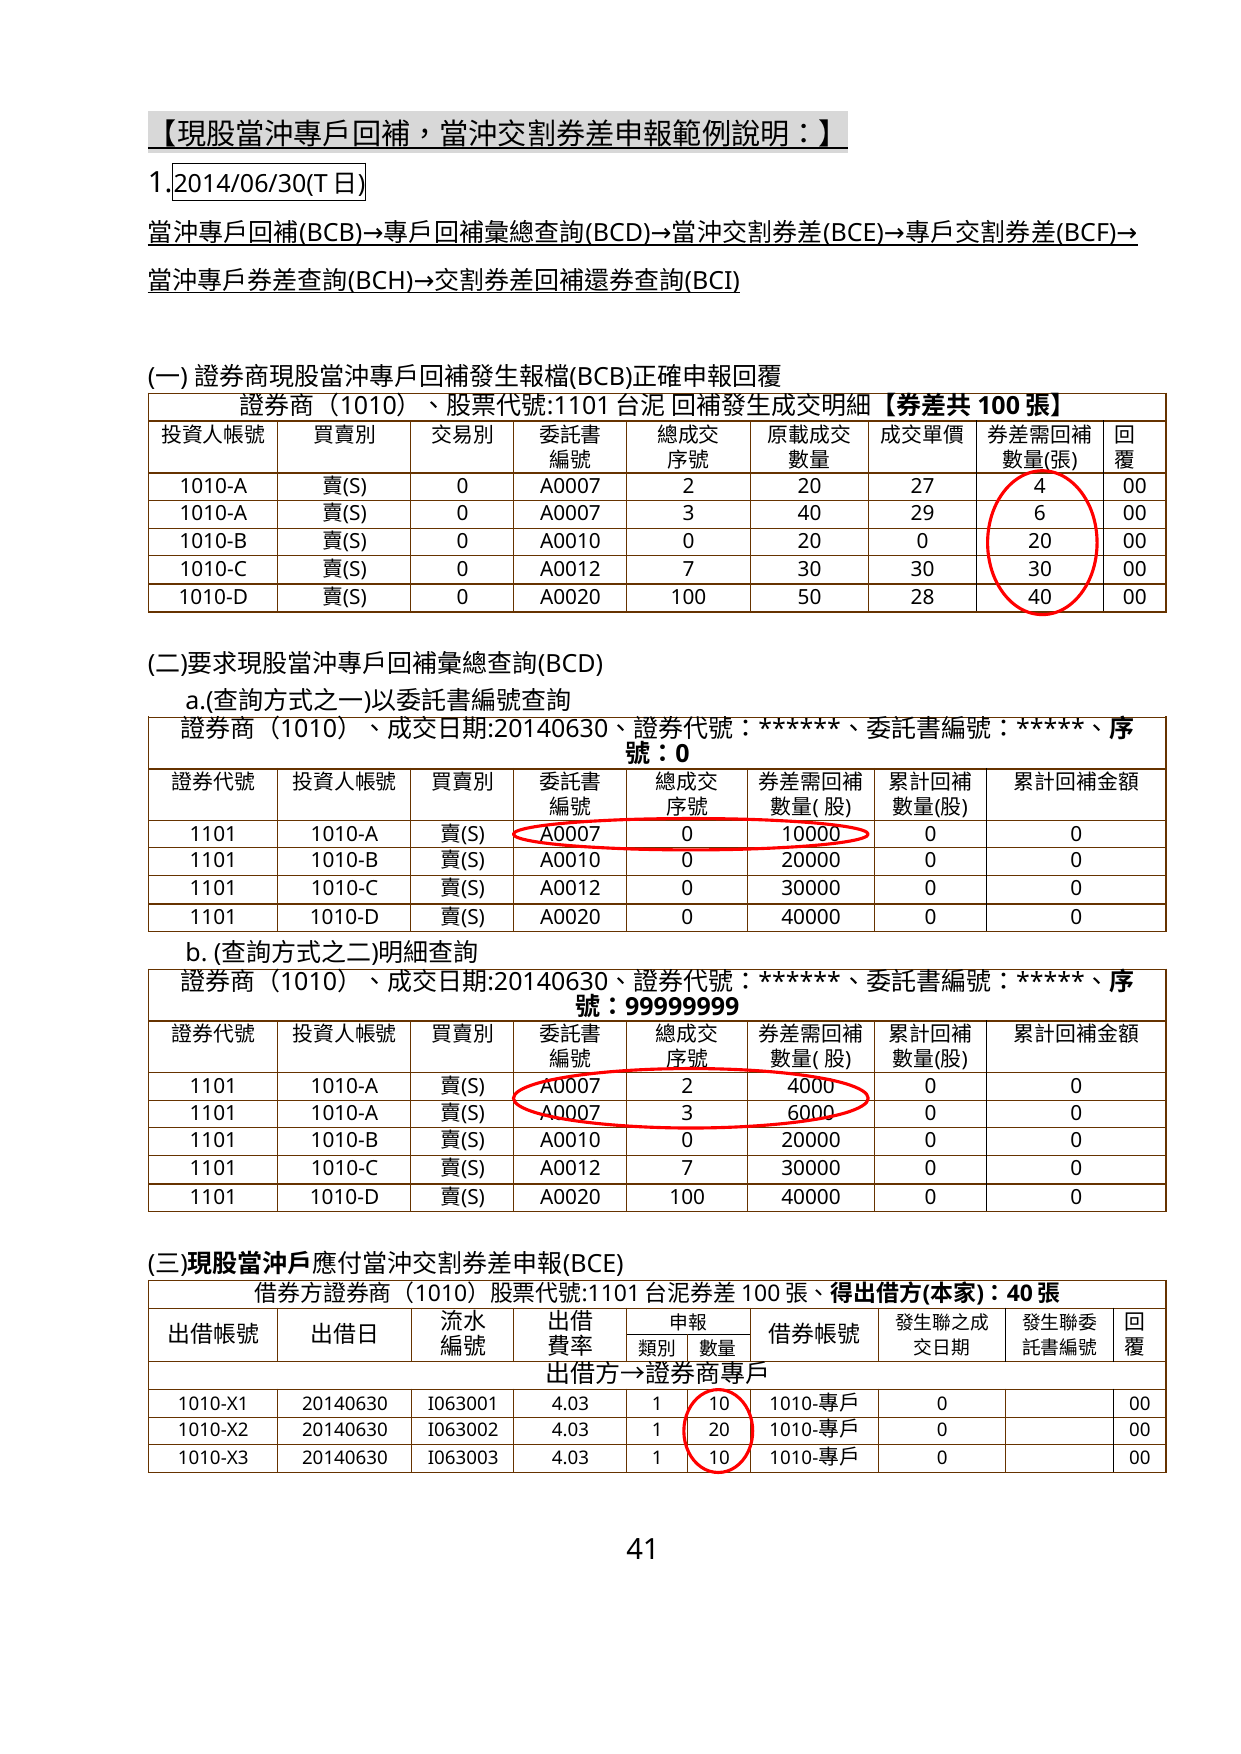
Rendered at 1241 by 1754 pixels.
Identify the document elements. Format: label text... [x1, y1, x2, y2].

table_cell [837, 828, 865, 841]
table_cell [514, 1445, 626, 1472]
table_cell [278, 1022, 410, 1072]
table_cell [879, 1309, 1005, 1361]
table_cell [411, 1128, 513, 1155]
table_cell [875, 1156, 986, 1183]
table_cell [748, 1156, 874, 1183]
text 當沖專戶回補(BCB)→專戶回補彙總查詢(BCD)→當沖交割券差(BCE)→專戶交割券差(BCF)→當沖專戶券差查詢(BCH)→交割券差回補還券查詢(BCI) [148, 246, 1137, 297]
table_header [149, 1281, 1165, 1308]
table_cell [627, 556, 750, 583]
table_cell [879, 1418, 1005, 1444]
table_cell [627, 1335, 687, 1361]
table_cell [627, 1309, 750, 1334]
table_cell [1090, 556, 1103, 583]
text 【現股當沖專戶回補，當沖交割券差申報範例說明：】 [148, 105, 1137, 153]
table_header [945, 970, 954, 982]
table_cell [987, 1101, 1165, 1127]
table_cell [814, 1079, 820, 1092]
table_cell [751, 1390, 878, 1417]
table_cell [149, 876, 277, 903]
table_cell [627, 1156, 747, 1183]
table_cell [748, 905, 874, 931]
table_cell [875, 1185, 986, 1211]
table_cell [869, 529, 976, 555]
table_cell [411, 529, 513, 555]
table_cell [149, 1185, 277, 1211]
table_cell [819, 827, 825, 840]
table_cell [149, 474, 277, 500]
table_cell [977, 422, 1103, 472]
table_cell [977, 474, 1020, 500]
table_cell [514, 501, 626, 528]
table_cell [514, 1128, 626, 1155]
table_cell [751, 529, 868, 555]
text 41 [148, 1520, 1137, 1568]
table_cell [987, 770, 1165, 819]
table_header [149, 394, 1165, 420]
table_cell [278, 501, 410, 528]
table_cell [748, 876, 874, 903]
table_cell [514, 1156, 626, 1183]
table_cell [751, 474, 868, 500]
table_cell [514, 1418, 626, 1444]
text 1.2014/06/30(T日) [148, 153, 1137, 201]
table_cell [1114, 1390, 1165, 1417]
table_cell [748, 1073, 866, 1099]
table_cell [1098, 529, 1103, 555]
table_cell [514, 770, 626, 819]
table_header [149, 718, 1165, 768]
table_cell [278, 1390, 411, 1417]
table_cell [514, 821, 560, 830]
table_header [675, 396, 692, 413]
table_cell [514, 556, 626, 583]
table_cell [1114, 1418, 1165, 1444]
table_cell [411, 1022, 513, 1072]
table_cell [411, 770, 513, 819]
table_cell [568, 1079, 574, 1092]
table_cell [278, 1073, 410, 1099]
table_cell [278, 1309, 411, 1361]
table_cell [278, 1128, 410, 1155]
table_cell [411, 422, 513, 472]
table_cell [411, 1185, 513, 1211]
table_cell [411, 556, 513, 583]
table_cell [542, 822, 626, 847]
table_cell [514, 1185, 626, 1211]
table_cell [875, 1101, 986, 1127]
text 當沖專戶回補(BCB)→專戶回補彙總查詢(BCD)→當沖交割券差(BCE)→專戶交割券差(BCF)→當沖專戶券差查詢(BCH)→交割券差回補還券查詢(BCI) [148, 201, 1137, 244]
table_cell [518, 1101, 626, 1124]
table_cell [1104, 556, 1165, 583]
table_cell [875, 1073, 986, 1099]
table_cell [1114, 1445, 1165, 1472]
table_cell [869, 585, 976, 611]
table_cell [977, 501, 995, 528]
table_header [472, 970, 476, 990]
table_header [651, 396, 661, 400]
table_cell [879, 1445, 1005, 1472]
text (一) 證券商現股當沖專戶回補發生報檔(BCB)正確申報回覆 [148, 345, 1137, 393]
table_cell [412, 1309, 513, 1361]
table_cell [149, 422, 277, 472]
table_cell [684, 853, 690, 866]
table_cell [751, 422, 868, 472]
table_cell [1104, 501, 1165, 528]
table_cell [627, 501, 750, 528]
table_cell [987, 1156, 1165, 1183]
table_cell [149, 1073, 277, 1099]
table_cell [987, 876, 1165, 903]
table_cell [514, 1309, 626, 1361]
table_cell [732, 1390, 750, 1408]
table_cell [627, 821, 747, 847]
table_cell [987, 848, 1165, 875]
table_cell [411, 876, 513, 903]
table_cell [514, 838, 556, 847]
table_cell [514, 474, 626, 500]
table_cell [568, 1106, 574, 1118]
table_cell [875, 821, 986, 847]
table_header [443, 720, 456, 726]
text (二)要求現股當沖專戶回補彙總查詢(BCD) [148, 644, 1137, 680]
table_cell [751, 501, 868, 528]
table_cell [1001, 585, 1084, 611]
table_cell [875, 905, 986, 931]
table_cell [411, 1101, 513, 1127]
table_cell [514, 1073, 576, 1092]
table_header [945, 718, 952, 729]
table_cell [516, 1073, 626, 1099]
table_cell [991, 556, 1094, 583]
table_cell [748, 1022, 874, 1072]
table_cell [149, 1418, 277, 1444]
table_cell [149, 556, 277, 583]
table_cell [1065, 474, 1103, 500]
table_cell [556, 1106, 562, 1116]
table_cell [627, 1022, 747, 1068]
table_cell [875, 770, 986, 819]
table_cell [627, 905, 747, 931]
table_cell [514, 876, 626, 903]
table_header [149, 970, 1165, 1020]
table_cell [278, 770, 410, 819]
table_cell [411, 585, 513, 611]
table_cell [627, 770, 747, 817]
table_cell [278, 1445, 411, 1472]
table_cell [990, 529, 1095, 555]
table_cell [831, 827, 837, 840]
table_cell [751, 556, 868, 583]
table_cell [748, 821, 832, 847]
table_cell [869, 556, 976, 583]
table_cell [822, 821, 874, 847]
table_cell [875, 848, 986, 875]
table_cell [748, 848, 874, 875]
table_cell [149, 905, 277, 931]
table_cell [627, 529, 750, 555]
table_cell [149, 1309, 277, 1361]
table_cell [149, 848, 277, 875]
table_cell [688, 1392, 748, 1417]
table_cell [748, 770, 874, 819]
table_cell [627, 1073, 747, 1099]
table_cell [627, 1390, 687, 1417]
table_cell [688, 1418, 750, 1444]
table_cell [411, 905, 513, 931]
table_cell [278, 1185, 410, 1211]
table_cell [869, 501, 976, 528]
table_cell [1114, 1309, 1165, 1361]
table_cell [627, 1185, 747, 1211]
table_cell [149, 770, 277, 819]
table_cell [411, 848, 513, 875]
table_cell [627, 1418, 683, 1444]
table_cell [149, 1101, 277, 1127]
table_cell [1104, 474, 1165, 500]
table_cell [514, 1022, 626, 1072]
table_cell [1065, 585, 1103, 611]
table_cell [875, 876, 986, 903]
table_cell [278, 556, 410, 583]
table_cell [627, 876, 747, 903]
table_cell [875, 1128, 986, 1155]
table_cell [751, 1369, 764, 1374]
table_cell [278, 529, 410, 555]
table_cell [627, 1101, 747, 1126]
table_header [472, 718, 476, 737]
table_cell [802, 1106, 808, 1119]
text a.(查詢方式之一)以委託書編號查詢 [148, 680, 1137, 716]
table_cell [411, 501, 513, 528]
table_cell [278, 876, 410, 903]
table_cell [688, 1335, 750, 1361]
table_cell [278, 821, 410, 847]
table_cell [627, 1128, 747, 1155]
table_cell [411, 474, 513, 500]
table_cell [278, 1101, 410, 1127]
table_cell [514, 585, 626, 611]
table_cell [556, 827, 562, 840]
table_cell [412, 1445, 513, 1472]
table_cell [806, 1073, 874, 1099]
text (三)現股當沖戶應付當沖交割券差申報(BCE) [148, 1243, 1137, 1280]
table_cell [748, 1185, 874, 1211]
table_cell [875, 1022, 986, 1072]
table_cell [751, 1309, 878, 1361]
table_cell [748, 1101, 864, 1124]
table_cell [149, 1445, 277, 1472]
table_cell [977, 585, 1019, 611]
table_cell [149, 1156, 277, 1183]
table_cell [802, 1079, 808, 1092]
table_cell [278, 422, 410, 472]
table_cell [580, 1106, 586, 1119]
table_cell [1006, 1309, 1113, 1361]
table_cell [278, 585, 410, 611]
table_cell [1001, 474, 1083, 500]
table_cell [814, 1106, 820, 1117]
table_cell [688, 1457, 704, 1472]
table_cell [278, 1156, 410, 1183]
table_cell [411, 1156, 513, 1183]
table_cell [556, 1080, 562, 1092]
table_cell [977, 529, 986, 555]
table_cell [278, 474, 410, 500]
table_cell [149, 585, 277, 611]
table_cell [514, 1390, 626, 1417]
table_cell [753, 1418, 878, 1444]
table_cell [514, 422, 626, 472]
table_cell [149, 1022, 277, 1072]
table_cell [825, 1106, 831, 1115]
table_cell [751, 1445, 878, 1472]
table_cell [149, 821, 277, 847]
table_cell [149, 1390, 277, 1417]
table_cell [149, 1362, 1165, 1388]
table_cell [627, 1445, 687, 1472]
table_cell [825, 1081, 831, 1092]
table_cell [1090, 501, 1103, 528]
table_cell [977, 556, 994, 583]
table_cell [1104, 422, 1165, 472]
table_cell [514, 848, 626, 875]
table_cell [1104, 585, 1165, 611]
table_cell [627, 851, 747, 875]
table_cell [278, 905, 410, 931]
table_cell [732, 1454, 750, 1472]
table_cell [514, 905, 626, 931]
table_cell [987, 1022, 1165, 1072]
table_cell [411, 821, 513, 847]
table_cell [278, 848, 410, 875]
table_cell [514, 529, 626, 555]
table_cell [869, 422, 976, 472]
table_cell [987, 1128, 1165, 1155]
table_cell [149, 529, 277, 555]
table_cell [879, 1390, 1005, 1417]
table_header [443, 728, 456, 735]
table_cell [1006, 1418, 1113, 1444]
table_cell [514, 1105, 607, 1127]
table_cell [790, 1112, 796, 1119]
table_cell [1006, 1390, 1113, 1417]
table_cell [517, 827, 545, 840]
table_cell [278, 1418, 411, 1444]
text b. (查詢方式之二)明細查詢 [148, 932, 1137, 968]
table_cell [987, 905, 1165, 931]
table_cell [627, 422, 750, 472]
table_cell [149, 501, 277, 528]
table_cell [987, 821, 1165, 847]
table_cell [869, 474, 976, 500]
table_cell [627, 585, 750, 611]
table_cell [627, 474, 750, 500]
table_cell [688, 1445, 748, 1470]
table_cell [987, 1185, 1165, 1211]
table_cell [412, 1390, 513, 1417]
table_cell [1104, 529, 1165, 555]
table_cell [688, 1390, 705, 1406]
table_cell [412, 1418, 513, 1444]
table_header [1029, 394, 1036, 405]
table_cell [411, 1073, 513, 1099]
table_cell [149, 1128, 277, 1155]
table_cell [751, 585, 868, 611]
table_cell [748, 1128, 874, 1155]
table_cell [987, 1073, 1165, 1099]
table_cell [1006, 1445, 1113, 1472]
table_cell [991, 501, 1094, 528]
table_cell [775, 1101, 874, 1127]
